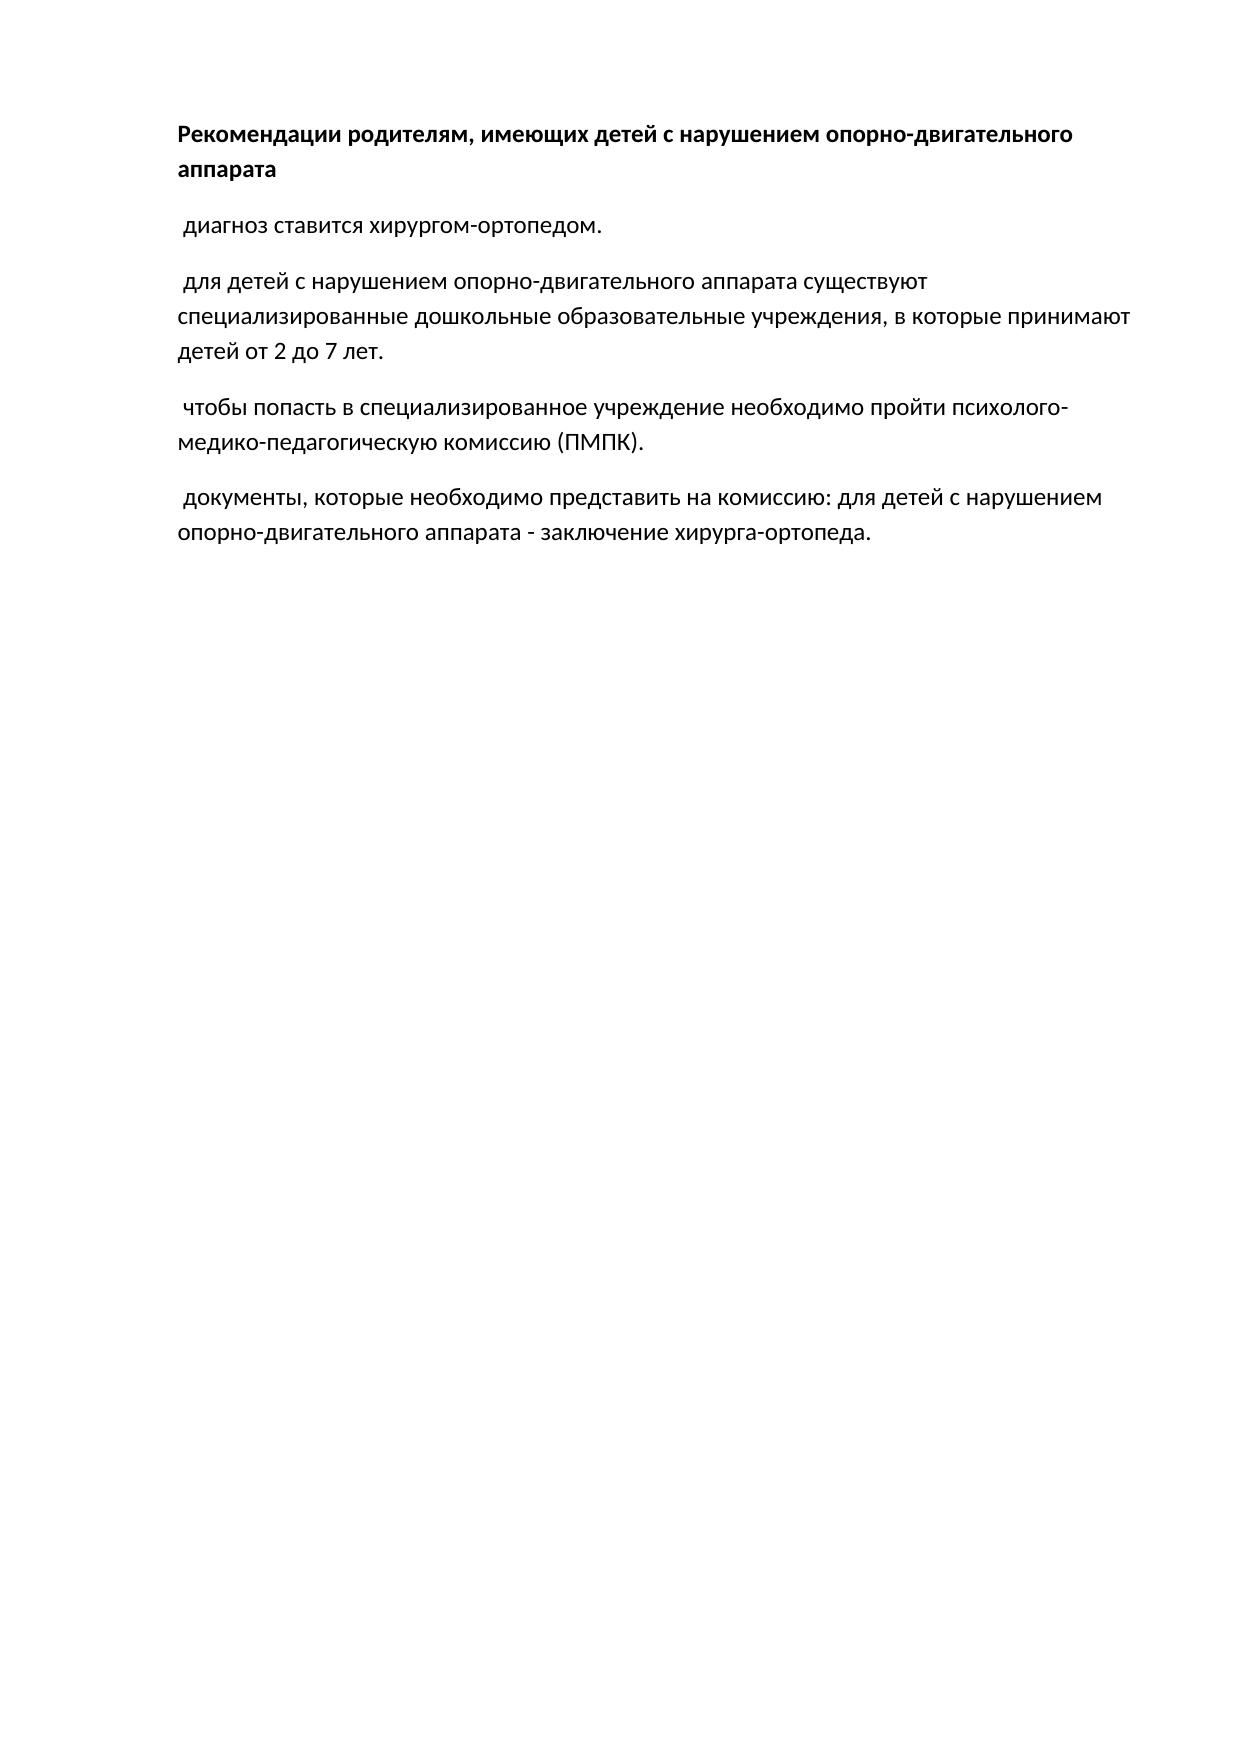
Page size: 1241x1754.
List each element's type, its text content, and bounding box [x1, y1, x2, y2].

text для детей с нарушением опорно-двигательного аппарата существуют специализированные дошкольные образовательные учреждения, в которые принимают детей от 2 до 7 лет. [177, 265, 1152, 365]
text документы, которые необходимо представить на комиссию: для детей с нарушением опорно-двигательного аппарата - заключение хирурга-ортопеда. [177, 481, 1152, 547]
text чтобы попасть в специализированное учреждение необходимо пройти психолого-медико-педагогическую комиссию (ПМПК). [177, 391, 1152, 456]
text диагноз ставится хирургом-ортопедом. [177, 209, 1152, 239]
text Рекомендации родителям, имеющих детей с нарушением опорно-двигательного аппарата [177, 118, 1152, 184]
